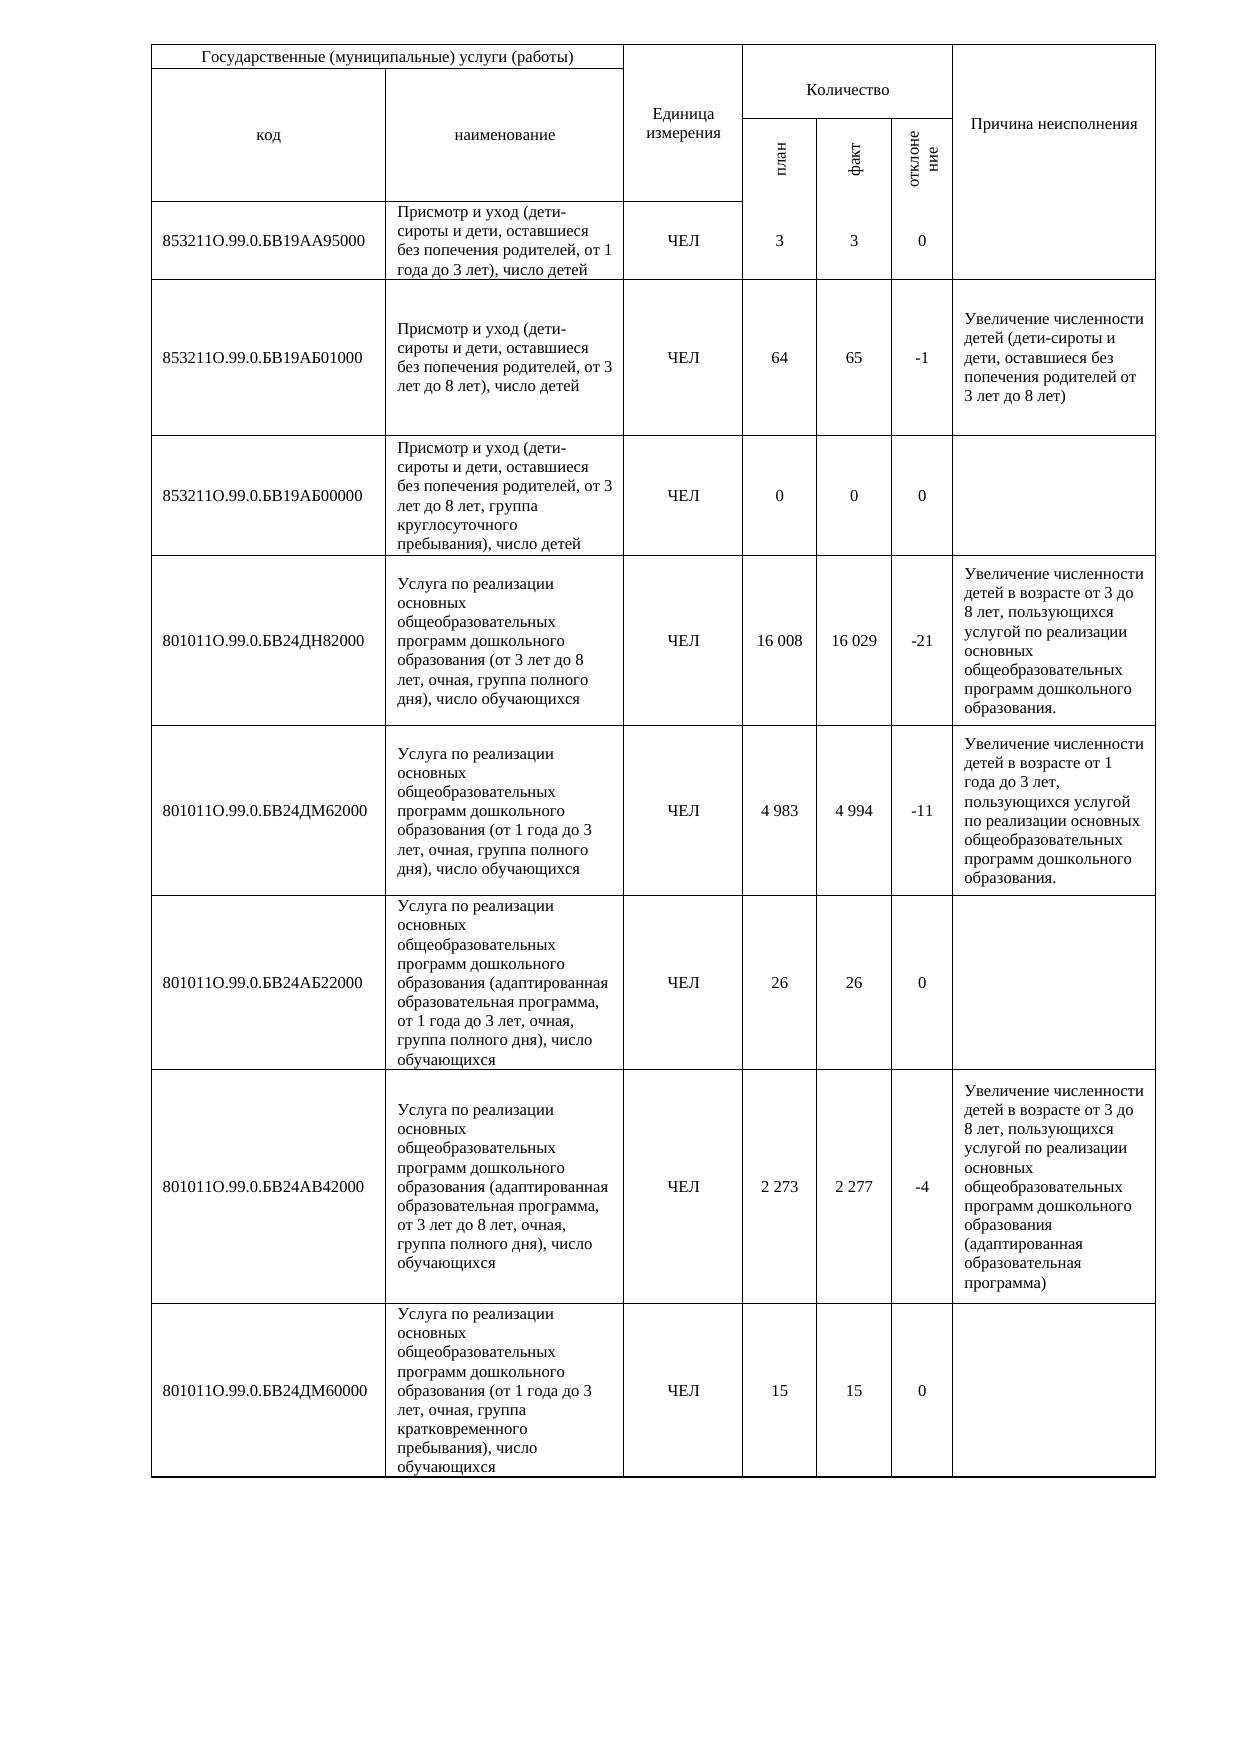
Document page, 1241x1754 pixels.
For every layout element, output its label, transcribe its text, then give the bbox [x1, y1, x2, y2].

table_cell -11 [892, 726, 952, 895]
table_cell 16 029 [817, 556, 891, 725]
table_cell ЧЕЛ [624, 896, 742, 1068]
table_header Количество [743, 45, 952, 118]
table_header Причина неисполнения [953, 45, 1155, 201]
table_cell факт [817, 119, 891, 201]
table_cell 3 [817, 201, 891, 278]
table_cell 4 983 [743, 726, 816, 895]
table_cell код [152, 69, 385, 201]
table_cell -4 [892, 1070, 952, 1303]
table_cell [953, 896, 1155, 1068]
table_cell 26 [743, 896, 816, 1068]
table_cell Увеличение численности детей (дети-сироты и дети, оставшиеся без попечения родителей от 3 лет до 8 лет) [953, 280, 1155, 435]
table_cell -21 [892, 556, 952, 725]
table_cell ЧЕЛ [624, 202, 742, 278]
table_cell 0 [892, 1304, 952, 1476]
table_cell ЧЕЛ [624, 726, 742, 895]
table_cell Услуга по реализации основных общеобразовательных программ дошкольного образования (адаптированная образовательная программа, от 3 лет до 8 лет, очная, группа полного дня), число обучающихся [386, 1070, 623, 1303]
table_cell 853211О.99.0.БВ19АБ00000 [152, 436, 385, 555]
table_cell 0 [892, 436, 952, 555]
table_cell 801011О.99.0.БВ24ДМ62000 [152, 726, 385, 895]
table_cell ЧЕЛ [624, 556, 742, 725]
table_cell 64 [743, 280, 816, 435]
table_cell 4 994 [817, 726, 891, 895]
table_cell Услуга по реализации основных общеобразовательных программ дошкольного образования (от 1 года до 3 лет, очная, группа кратковременного пребывания), число обучающихся [386, 1304, 623, 1476]
table_cell [953, 436, 1155, 555]
table_cell ЧЕЛ [624, 436, 742, 555]
table_cell 801011О.99.0.БВ24ДМ60000 [152, 1304, 385, 1476]
table_cell 16 008 [743, 556, 816, 725]
table_cell ЧЕЛ [624, 1304, 742, 1476]
table_cell Увеличение численности детей в возрасте от 1 года до 3 лет, пользующихся услугой по реализации основных общеобразовательных программ дошкольного образования. [953, 726, 1155, 895]
table_cell 2 277 [817, 1070, 891, 1303]
table_cell [953, 201, 1155, 278]
table_cell 65 [817, 280, 891, 435]
table_cell Услуга по реализации основных общеобразовательных программ дошкольного образования (адаптированная образовательная программа, от 1 года до 3 лет, очная, группа полного дня), число обучающихся [386, 896, 623, 1068]
table_cell [953, 1304, 1155, 1476]
table_cell 801011О.99.0.БВ24ДН82000 [152, 556, 385, 725]
table_cell 15 [743, 1304, 816, 1476]
table_cell наименование [386, 69, 623, 201]
table_cell Присмотр и уход (дети-сироты и дети, оставшиеся без попечения родителей, от 3 лет до 8 лет, группа круглосуточного пребывания), число детей [386, 436, 623, 555]
table_cell ЧЕЛ [624, 1070, 742, 1303]
table_cell 15 [817, 1304, 891, 1476]
table_cell Увеличение численности детей в возрасте от 3 до 8 лет, пользующихся услугой по реализации основных общеобразовательных программ дошкольного образования (адаптированная образовательная программа) [953, 1070, 1155, 1303]
table_cell Услуга по реализации основных общеобразовательных программ дошкольного образования (от 3 лет до 8 лет, очная, группа полного дня), число обучающихся [386, 556, 623, 725]
table_cell Услуга по реализации основных общеобразовательных программ дошкольного образования (от 1 года до 3 лет, очная, группа полного дня), число обучающихся [386, 726, 623, 895]
table_cell отклонение [892, 119, 952, 201]
table_cell 0 [817, 436, 891, 555]
table_cell 3 [743, 201, 816, 278]
table_cell 26 [817, 896, 891, 1068]
table_cell 853211О.99.0.БВ19АБ01000 [152, 280, 385, 435]
table_header Государственные (муниципальные) услуги (работы) [152, 45, 623, 68]
table_cell -1 [892, 280, 952, 435]
table_cell 801011О.99.0.БВ24АБ22000 [152, 896, 385, 1068]
table_cell 0 [892, 896, 952, 1068]
table_cell план [743, 119, 816, 201]
table_cell Присмотр и уход (дети-сироты и дети, оставшиеся без попечения родителей, от 3 лет до 8 лет), число детей [386, 280, 623, 435]
table_cell ЧЕЛ [624, 280, 742, 435]
table_cell 2 273 [743, 1070, 816, 1303]
table_cell Увеличение численности детей в возрасте от 3 до 8 лет, пользующихся услугой по реализации основных общеобразовательных программ дошкольного образования. [953, 556, 1155, 725]
table_cell 0 [892, 201, 952, 278]
table_cell Присмотр и уход (дети-сироты и дети, оставшиеся без попечения родителей, от 1 года до 3 лет), число детей [386, 202, 623, 278]
table_cell 0 [743, 436, 816, 555]
table_cell 801011О.99.0.БВ24АВ42000 [152, 1070, 385, 1303]
table_cell 853211О.99.0.БВ19АА95000 [152, 202, 385, 278]
table_header Единица измерения [624, 45, 742, 201]
